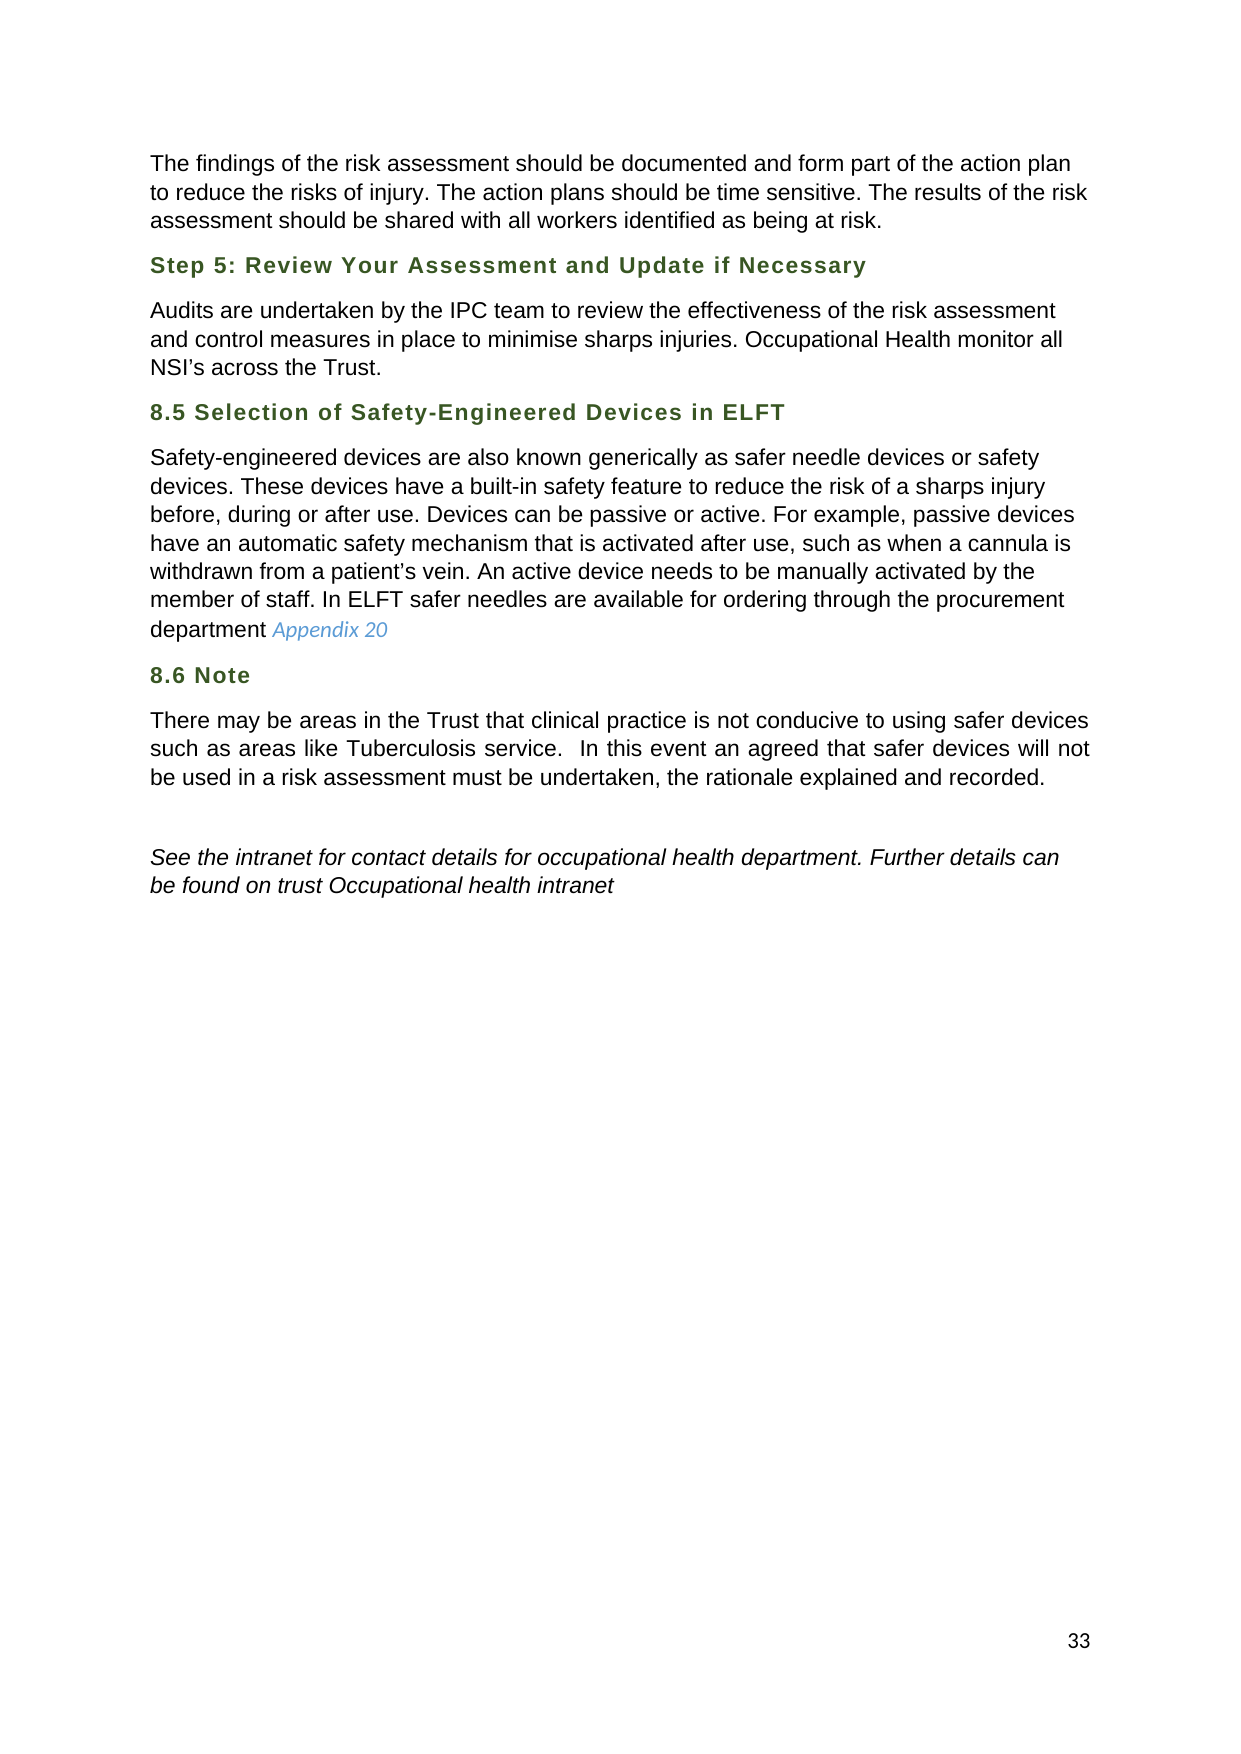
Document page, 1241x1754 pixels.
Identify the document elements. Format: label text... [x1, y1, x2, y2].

text See the intranet for contact details for occupational health department. Further details can be found on trust Occupational health intranet [150, 843, 1090, 898]
subtitle 8.5 Selection of Safety-Engineered Devices in ELFT [150, 399, 1090, 425]
text The findings of the risk assessment should be documented and form part of the action plan to reduce the risks of injury. The action plans should be time sensitive. The results of the risk assessment should be shared with all workers identified as being at risk. [150, 150, 1090, 233]
subtitle Step 5: Review Your Assessment and Update if Necessary [150, 252, 1090, 278]
text Audits are undertaken by the IPC team to review the effectiveness of the risk assessment and control measures in place to minimise sharps injuries. Occupational Health monitor all NSI’s across the Trust. [150, 297, 1090, 380]
text There may be areas in the Trust that clinical practice is not conducive to using safer devices such as areas like Tuberculosis service. In this event an agreed that safer devices will not be used in a risk assessment must be undertaken, the rationale explained and recorded. [150, 707, 1090, 790]
subtitle 8.6 Note [150, 662, 1090, 688]
text Safety-engineered devices are also known generically as safer needle devices or safety devices. These devices have a built-in safety feature to reduce the risk of a sharps injury before, during or after use. Devices can be passive or active. For example, passive devices have an automatic safety mechanism that is activated after use, such as when a cannula is withdrawn from a patient’s vein. An active device needs to be manually activated by the member of staff. In ELFT safer needles are available for ordering through the procurement department Appendix 20 [150, 444, 1090, 643]
